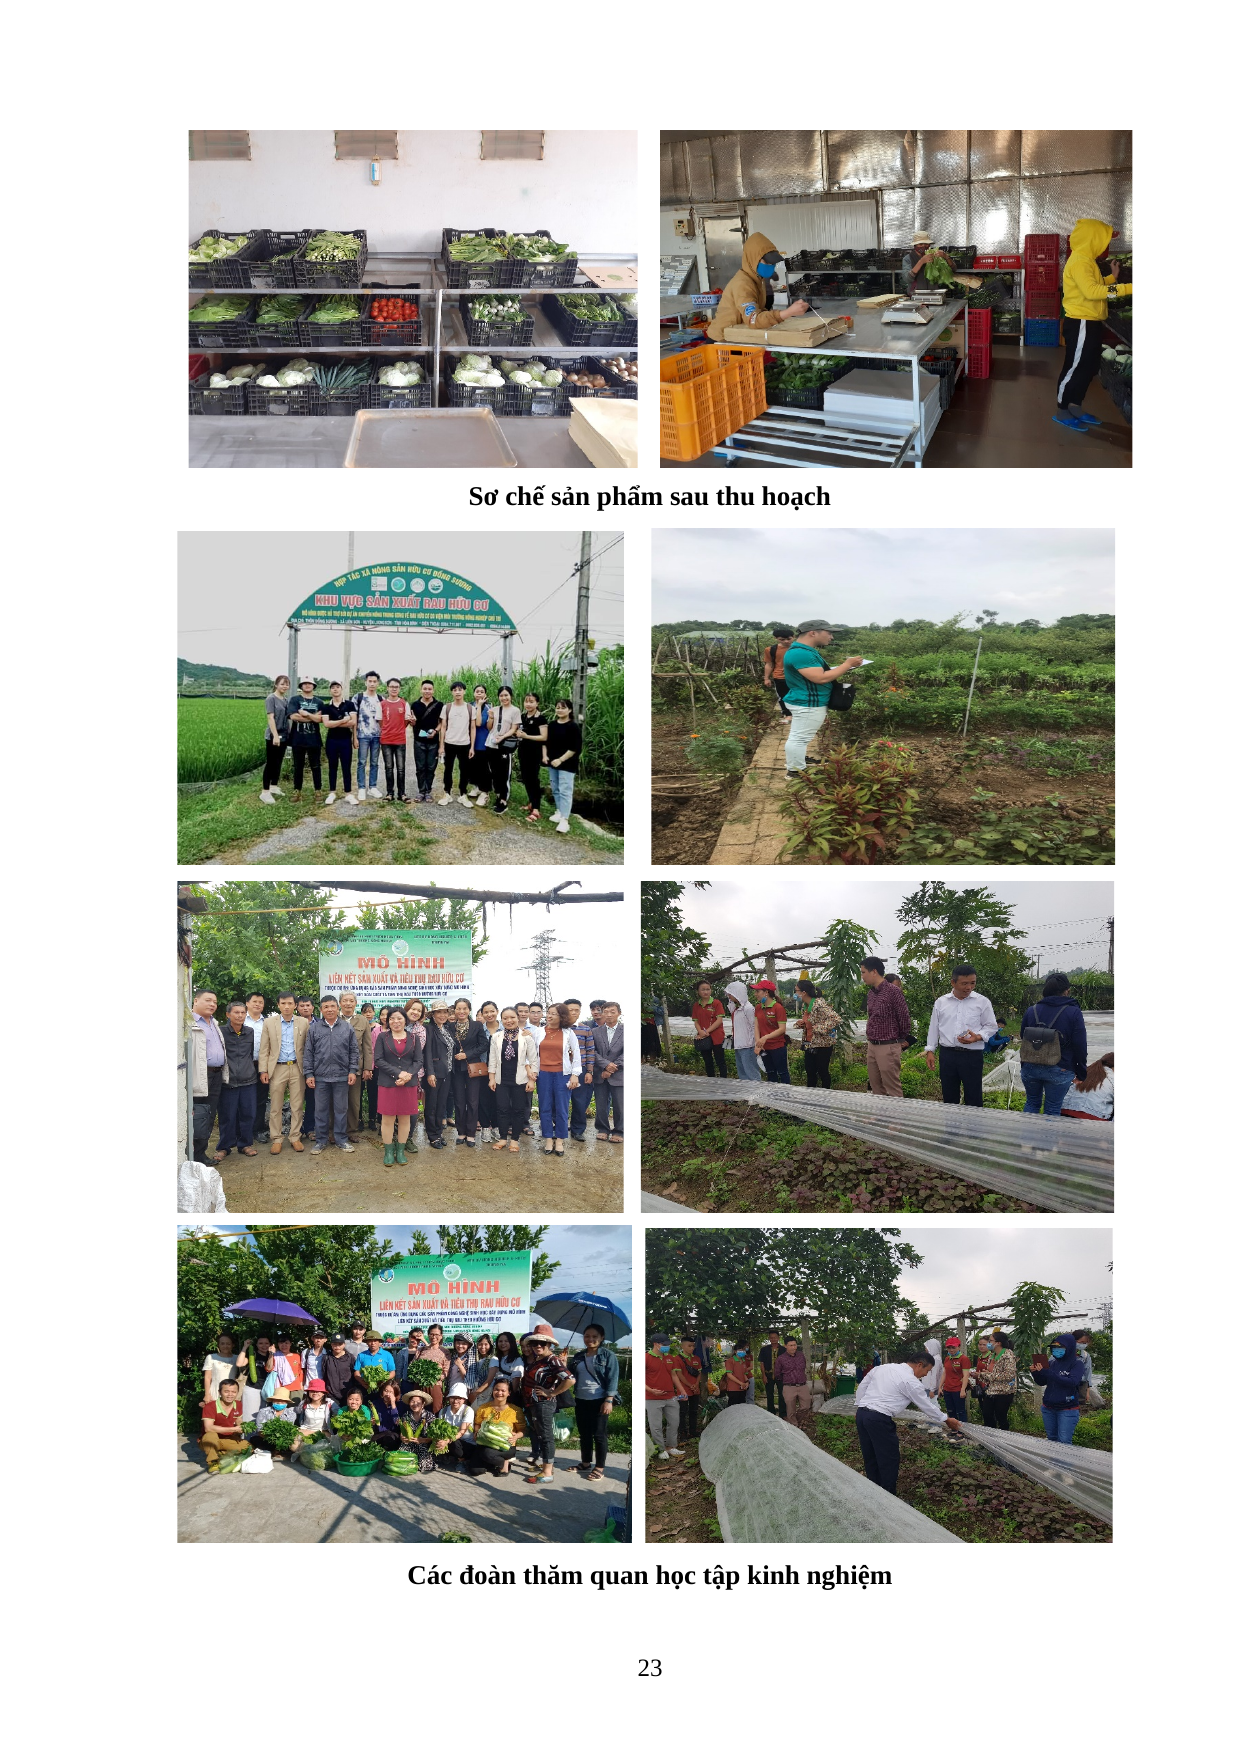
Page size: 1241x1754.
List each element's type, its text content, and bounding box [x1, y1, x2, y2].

text Sơ chế sản phẩm sau thu hoạch [177, 480, 1122, 511]
table_cell [177, 118, 649, 468]
picture [640, 881, 1115, 1213]
picture [188, 130, 638, 468]
table_header [630, 869, 1121, 1213]
picture [177, 531, 624, 865]
picture [660, 130, 1133, 468]
table_cell [649, 118, 1144, 468]
picture [645, 1228, 1113, 1543]
picture [177, 881, 624, 1213]
text Các đoàn thăm quan học tập kinh nghiệm [177, 1559, 1122, 1591]
table_header [177, 869, 629, 1213]
picture [177, 1225, 632, 1543]
picture [651, 528, 1116, 865]
